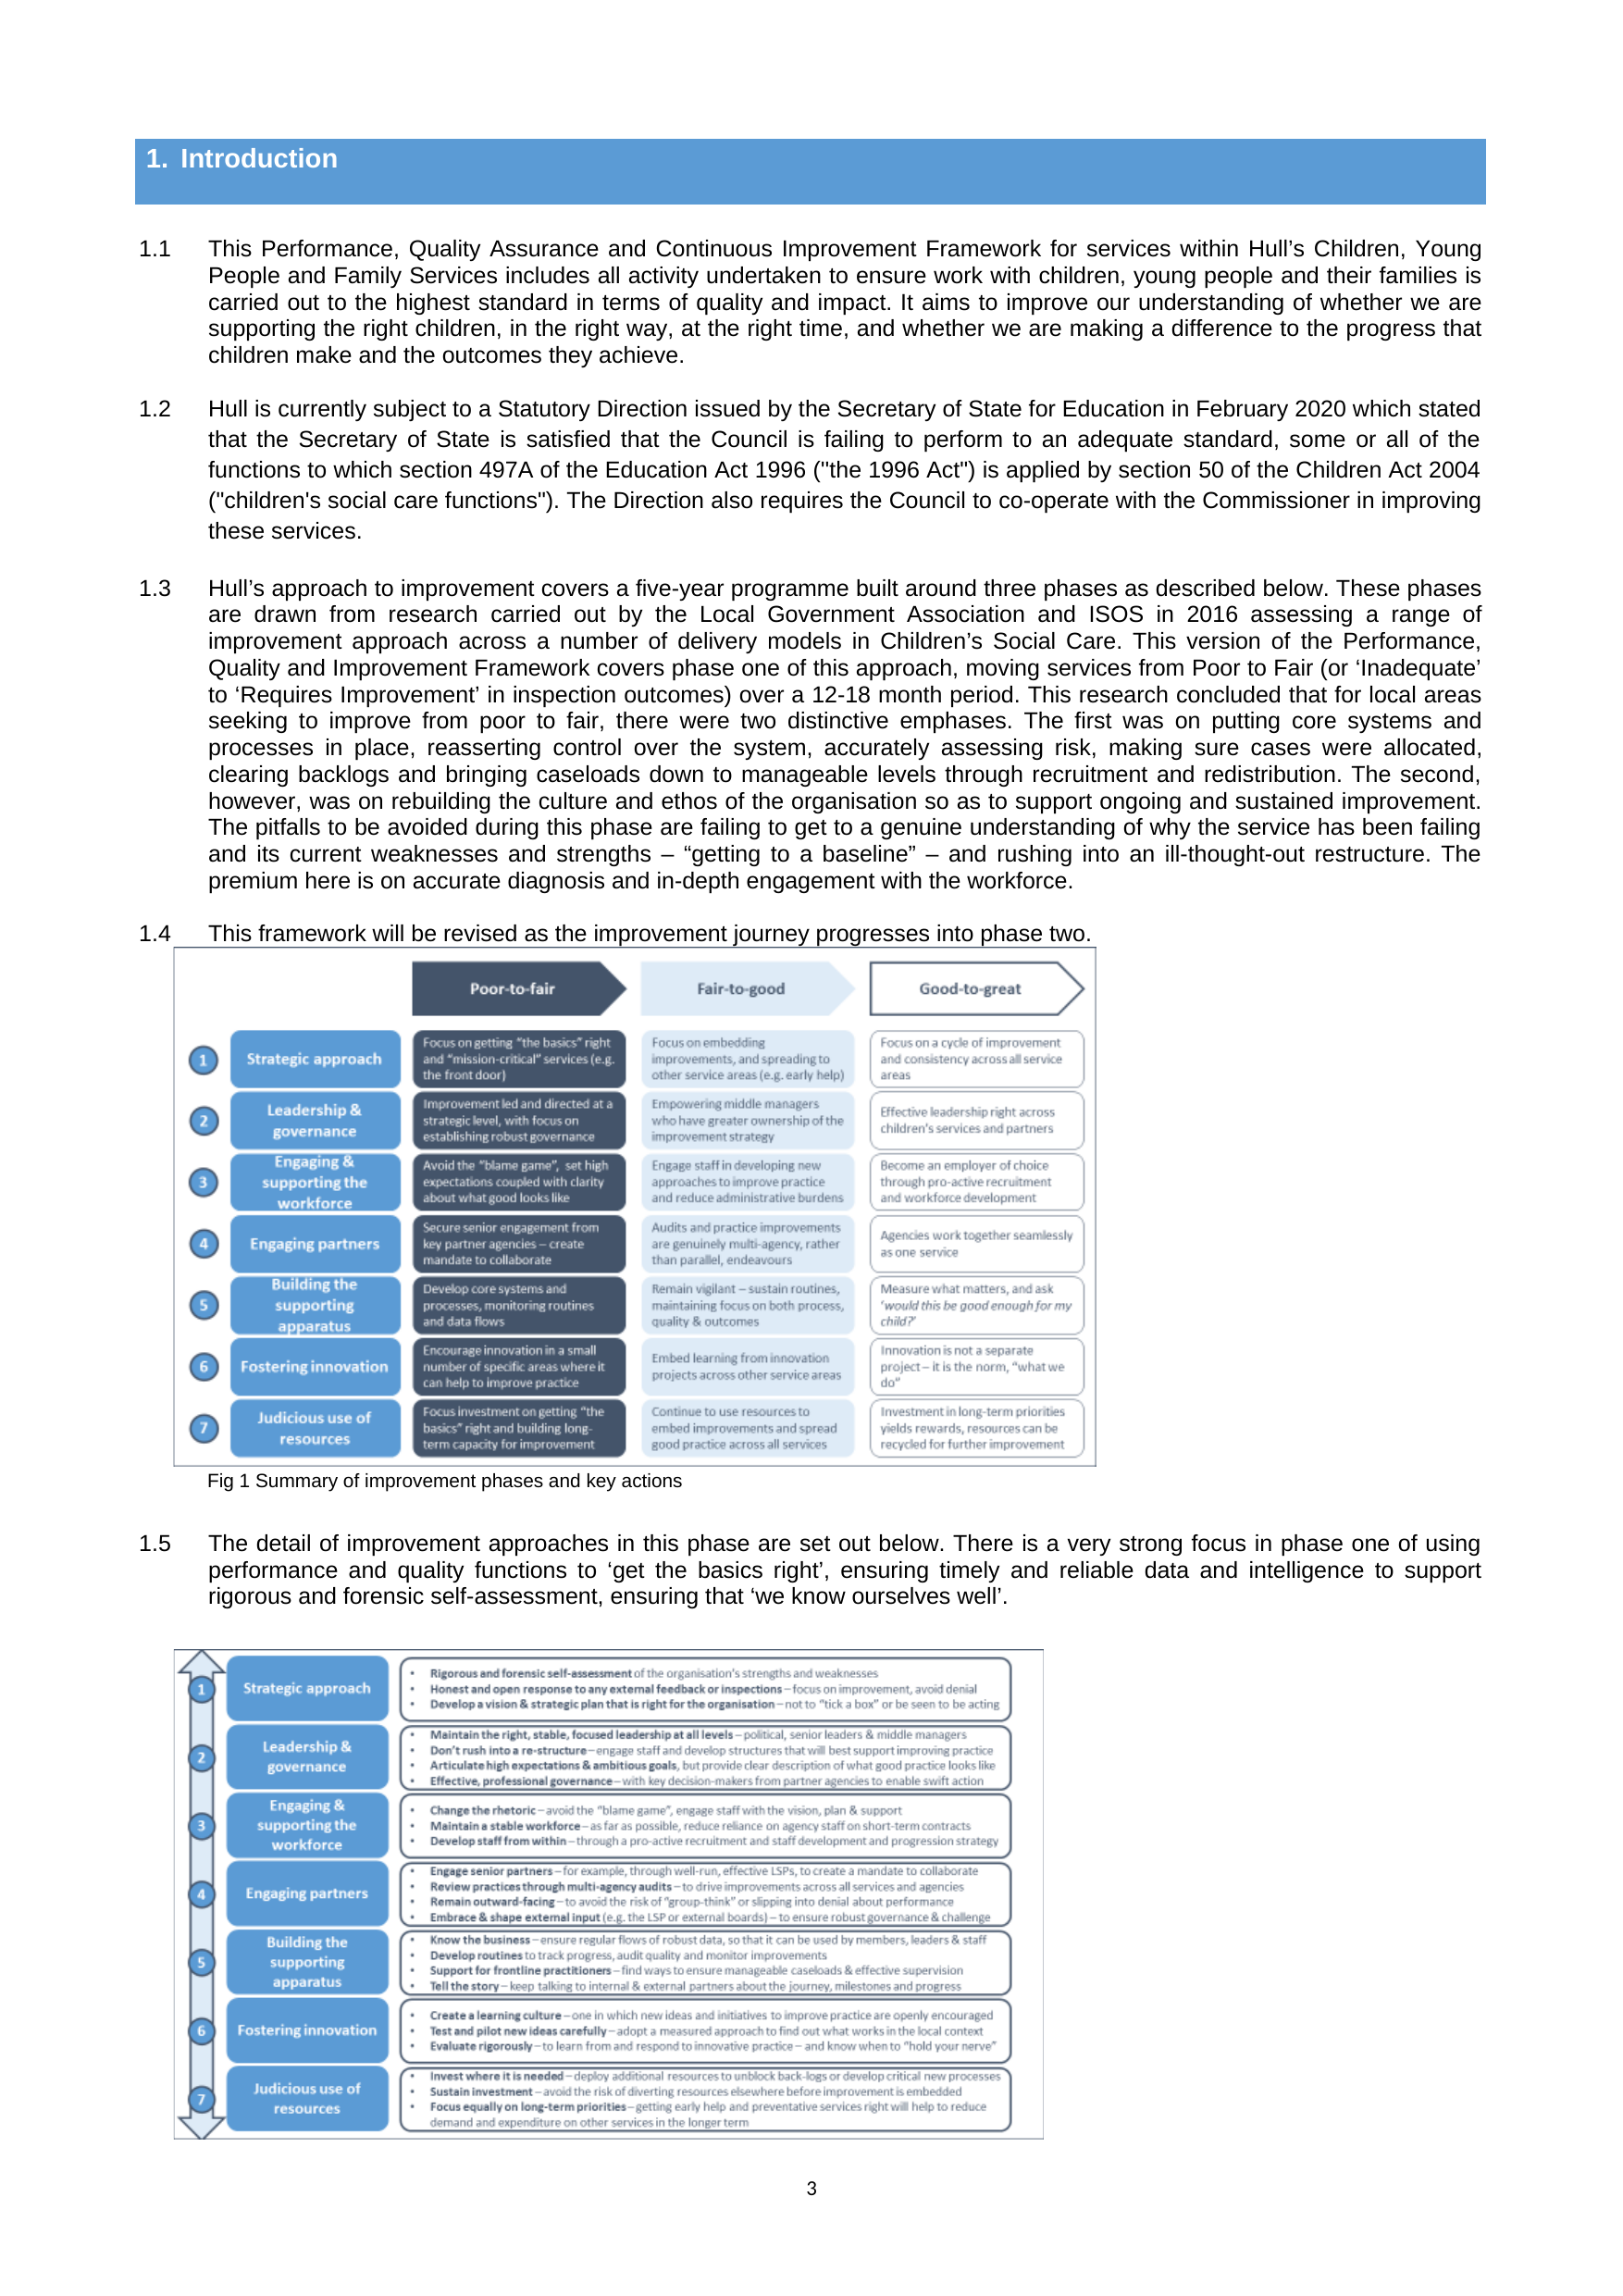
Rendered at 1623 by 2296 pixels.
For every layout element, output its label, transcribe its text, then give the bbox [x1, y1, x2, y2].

list This framework will be revised as the improvement journey progresses into phase two. [139, 920, 1484, 947]
list Hull is currently subject to a Statutory Direction issued by the Secretary of State for Education in February 2020 which stated that the Secretary of State is satisfied that the Council is failing to perform to an adequate standard, some or all of the functions to which section 497A of the Education Act 1996 (''the 1996 Act") is applied by section 50 of the Children Act 2004 ("children's social care functions"). The Direction also requires the Council to co-operate with the Commissioner in improving these services. [139, 395, 1484, 544]
list Hull’s approach to improvement covers a five-year programme built around three phases as described below. These phases are drawn from research carried out by the Local Government Association and ISOS in 2016 assessing a range of improvement approach across a number of delivery models in Children’s Social Care. This version of the Performance, Quality and Improvement Framework covers phase one of this approach, moving services from Poor to Fair (or ‘Inadequate’ to ‘Requires Improvement’ in inspection outcomes) over a 12-18 month period. This research concluded that for local areas seeking to improve from poor to fair, there were two distinctive emphases. The first was on putting core systems and processes in place, reasserting control over the system, accurately assessing risk, making sure cases were allocated, clearing backlogs and bringing caseloads down to manageable levels through recruitment and redistribution. The second, however, was on rebuilding the culture and ethos of the organisation so as to support ongoing and sustained improvement. The pitfalls to be avoided during this phase are failing to get to a genuine understanding of why the service has been failing and its current weaknesses and strengths – “getting to a baseline” – and rushing into an ill-thought-out restructure. The premium here is on accurate diagnosis and in-depth engagement with the workforce. [139, 575, 1484, 894]
table_header Introduction [135, 139, 1486, 205]
picture [173, 1649, 1044, 2140]
list Fig 1 Summary of improvement phases and key actions [207, 1470, 1473, 1492]
list This Performance, Quality Assurance and Continuous Improvement Framework for services within Hull’s Children, Young People and Family Services includes all activity undertaken to ensure work with children, young people and their families is carried out to the highest standard in terms of quality and impact. It aims to improve our understanding of whether we are supporting the right children, in the right way, at the right time, and whether we are making a difference to the progress that children make and the outcomes they achieve. [139, 235, 1484, 368]
picture [173, 947, 1096, 1467]
list The detail of improvement approaches in this phase are set out below. There is a very strong focus in phase one of using performance and quality functions to ‘get the basics right’, ensuring timely and reliable data and intelligence to support rigorous and forensic self-assessment, ensuring that ‘we know ourselves well’. [139, 1530, 1484, 1609]
